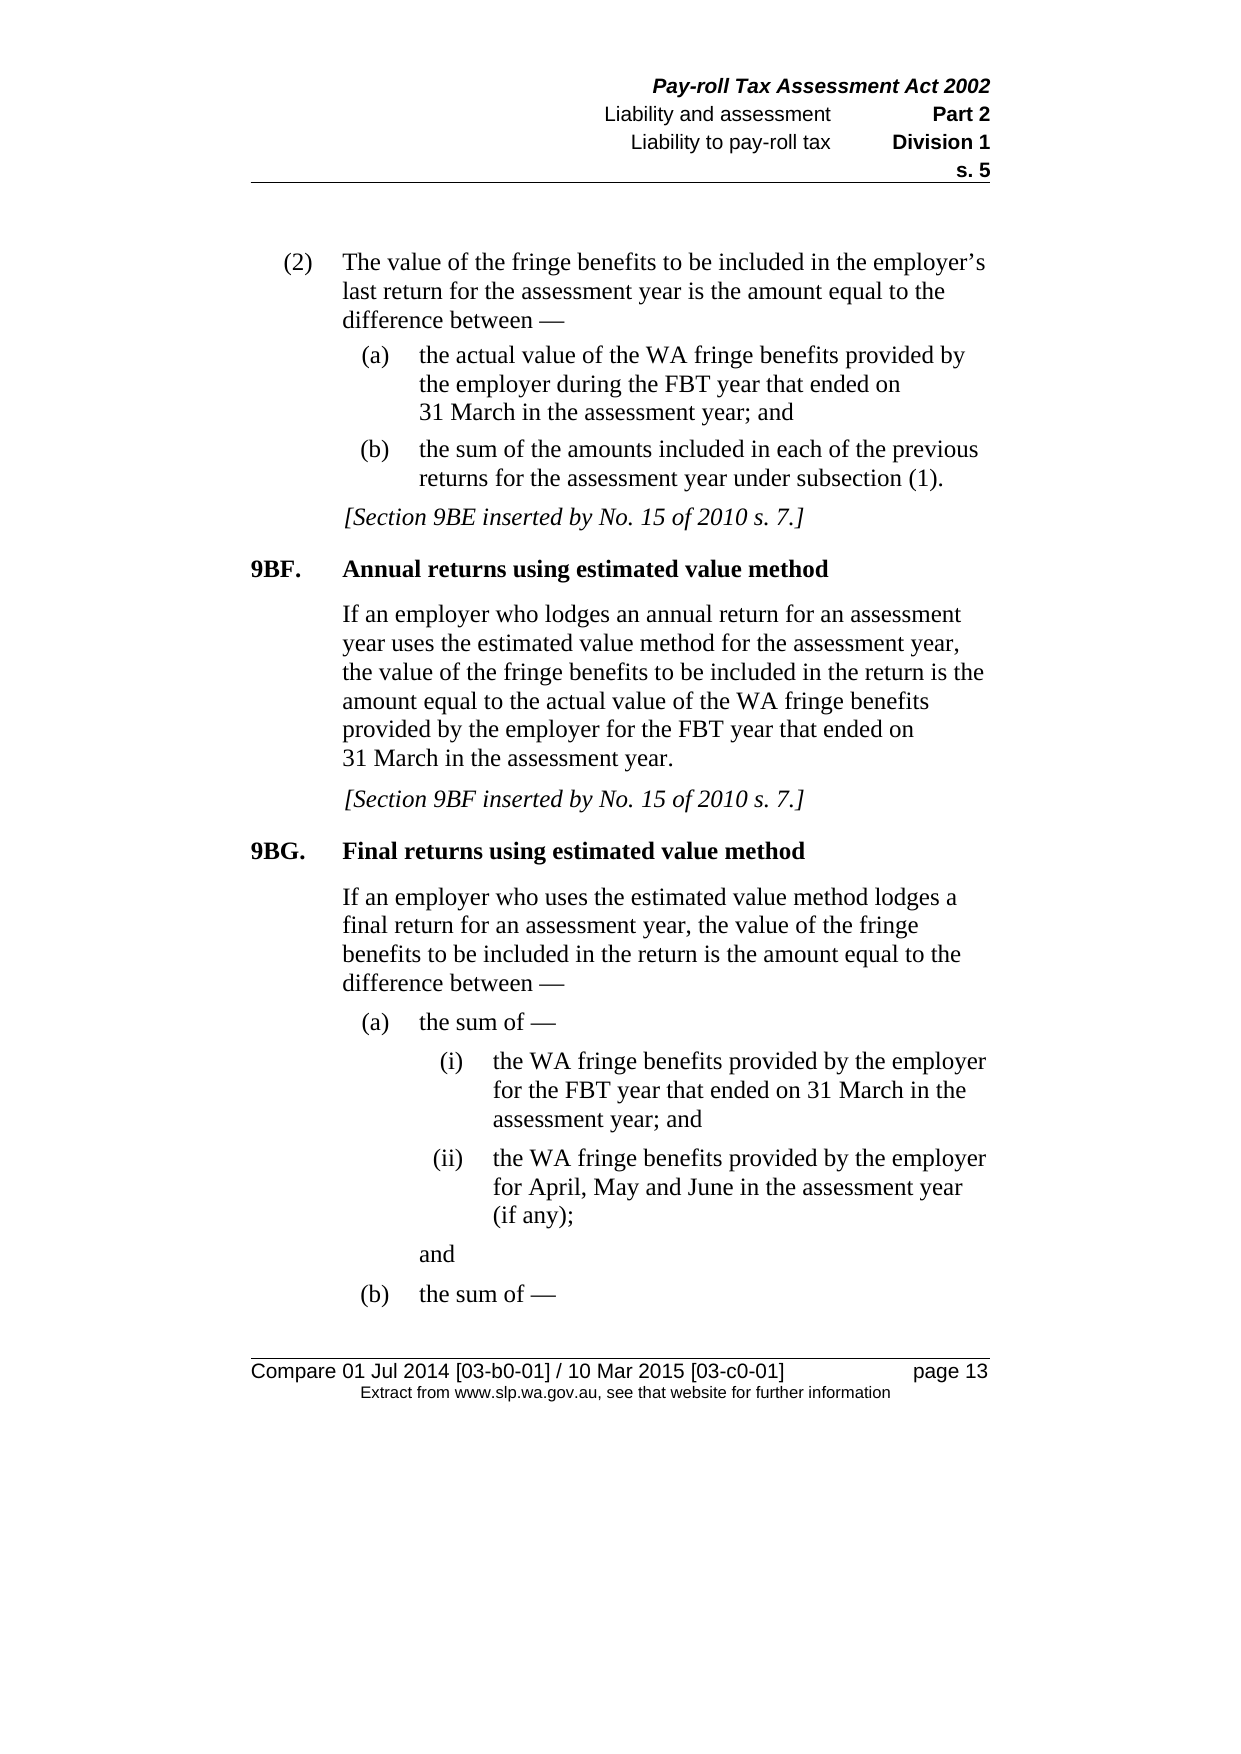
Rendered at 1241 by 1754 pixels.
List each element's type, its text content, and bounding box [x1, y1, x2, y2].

text [Section 9BE inserted by No. 15 of 2010 s. 7.] [251, 502, 990, 531]
text (b) the sum of — [251, 1279, 990, 1307]
text and [251, 1239, 990, 1268]
text [Section 9BF inserted by No. 15 of 2010 s. 7.] [251, 784, 990, 813]
text (b) the sum of the amounts included in each of the previous returns for the assessment year under subsection (1). [251, 434, 990, 492]
text (ii) the WA fringe benefits provided by the employer for April, May and June in the assessment year (if any); [251, 1143, 990, 1229]
text (a) the actual value of the WA fringe benefits provided by the employer during the FBT year that ended on 31 March in the assessment year; and [251, 340, 990, 426]
text If an employer who lodges an annual return for an assessment year uses the estimated value method for the assessment year, the value of the fringe benefits to be included in the return is the amount equal to the actual value of the WA fringe benefits provided by the employer for the FBT year that ended on 31 March in the assessment year. [251, 599, 990, 772]
text (2) The value of the fringe benefits to be included in the employer’s last return for the assessment year is the amount equal to the difference between — [251, 247, 990, 334]
text If an employer who uses the estimated value method lodges a final return for an assessment year, the value of the fringe benefits to be included in the return is the amount equal to the difference between — [251, 882, 990, 997]
subtitle 9BF. Annual returns using estimated value method [251, 554, 990, 583]
subtitle 9BG. Final returns using estimated value method [251, 836, 990, 865]
text (a) the sum of — [251, 1007, 990, 1036]
text (i) the WA fringe benefits provided by the employer for the FBT year that ended on 31 March in the assessment year; and [251, 1046, 990, 1132]
